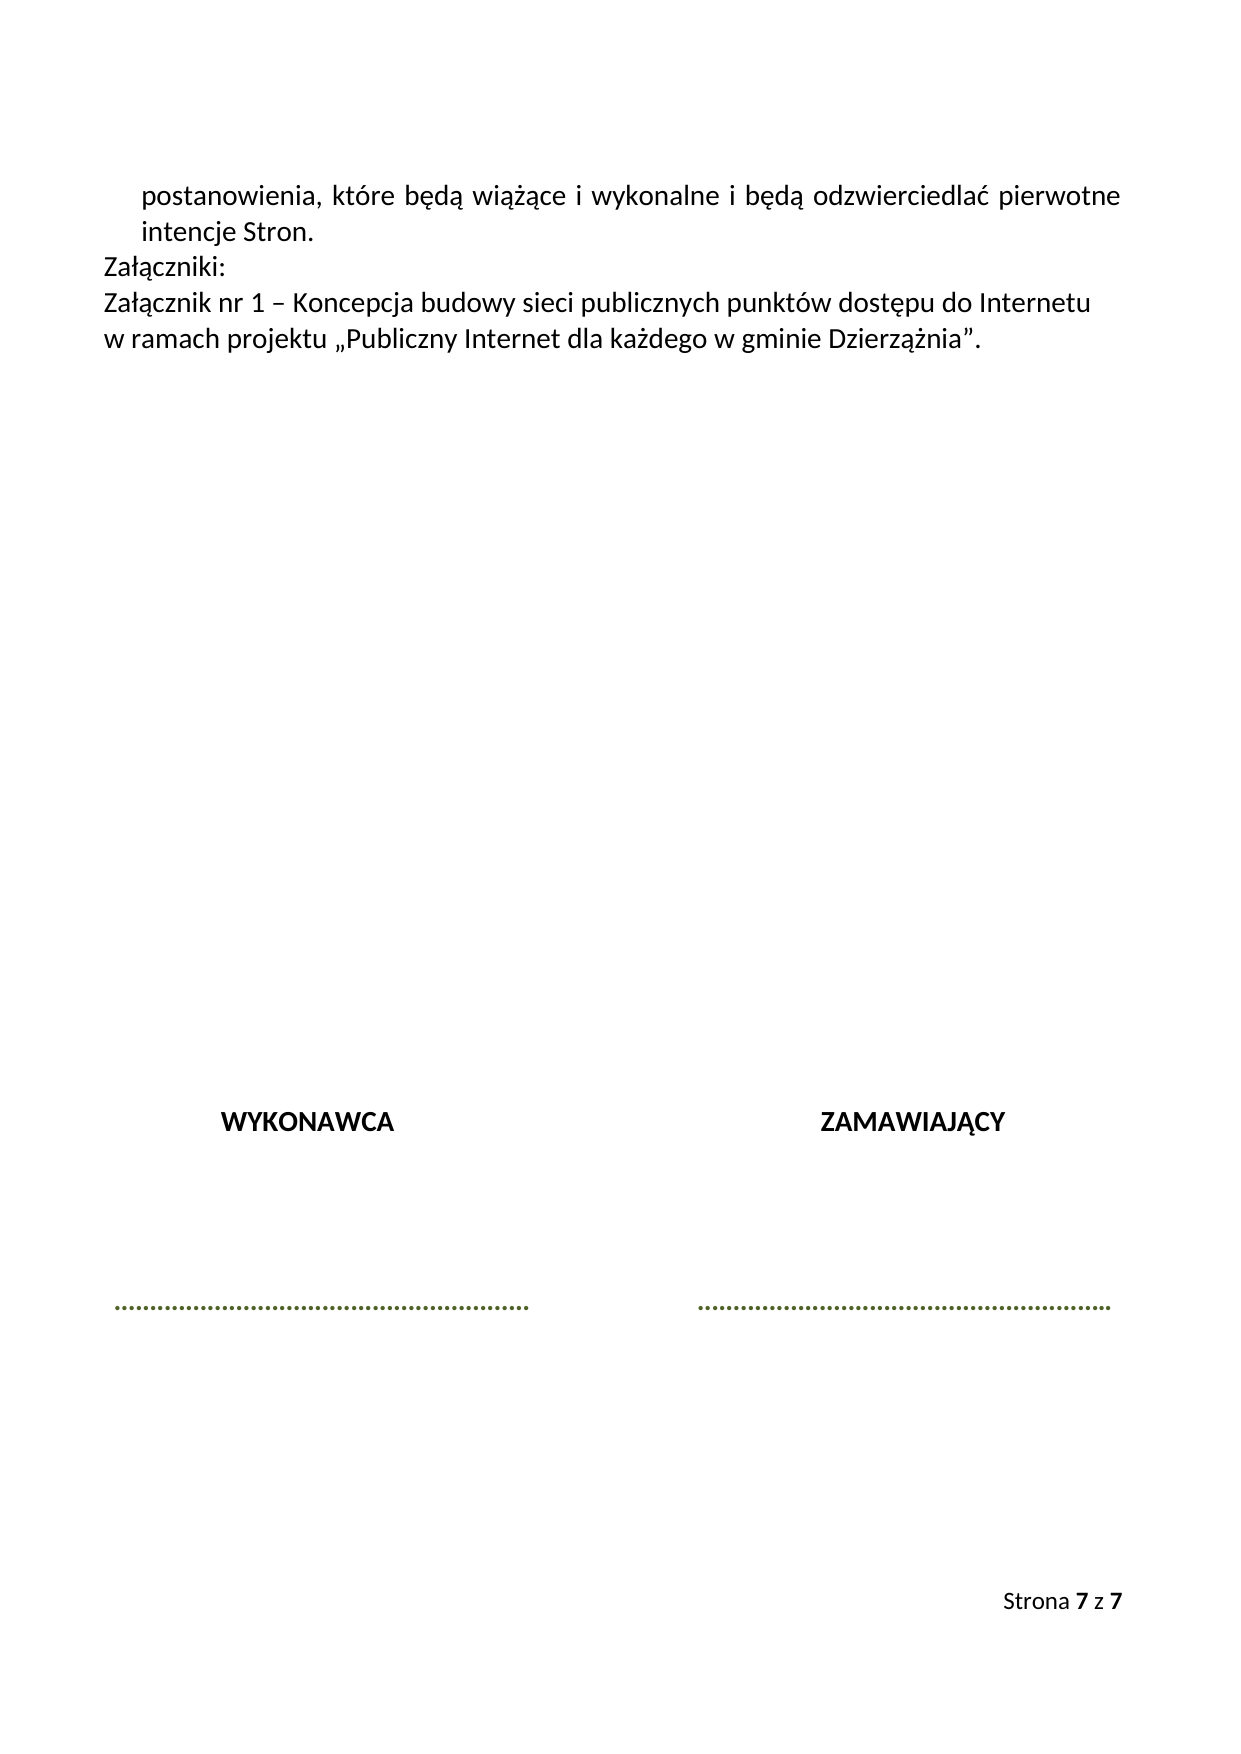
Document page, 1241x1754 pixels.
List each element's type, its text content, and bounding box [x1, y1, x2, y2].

text WYKONAWCA ZAMAWIAJĄCY [103, 1103, 1122, 1139]
text Załącznik nr 1 – Koncepcja budowy sieci publicznych punktów dostępu do Internetu w ramach projektu „Publiczny Internet dla każdego w gminie Dzierzążnia”. [103, 284, 1122, 355]
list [103, 177, 1122, 248]
text .......................................................... .......................................................… [103, 1282, 1122, 1317]
text Załączniki: [103, 248, 1122, 284]
